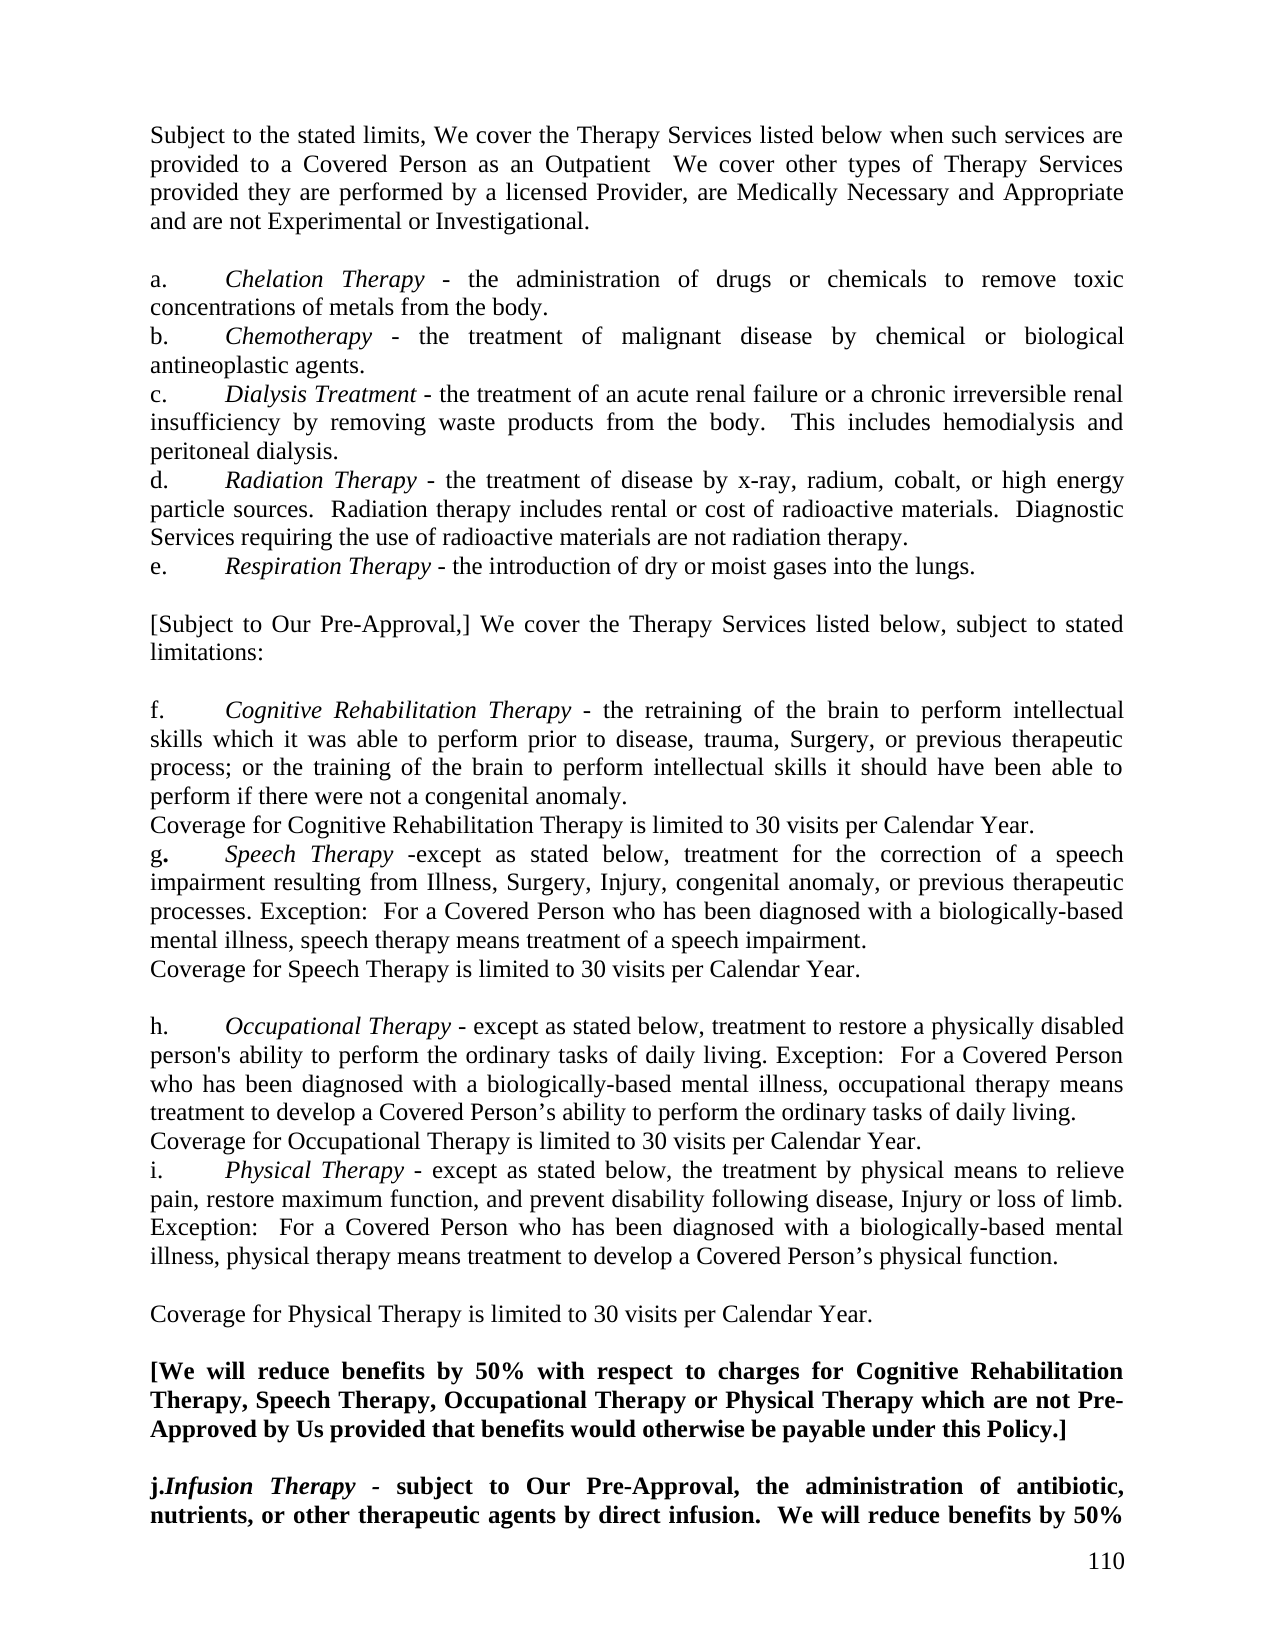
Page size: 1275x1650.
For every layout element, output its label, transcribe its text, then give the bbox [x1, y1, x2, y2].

text h. Occupational Therapy - except as stated below, treatment to restore a physically disabled person's ability to perform the ordinary tasks of daily living. Exception: For a Covered Person who has been diagnosed with a biologically-based mental illness, occupational therapy means treatment to develop a Covered Person’s ability to perform the ordinary tasks of daily living. [150, 1011, 1125, 1126]
text e. Respiration Therapy - the introduction of dry or moist gases into the lungs. [150, 551, 1125, 580]
text Coverage for Cognitive Rehabilitation Therapy is limited to 30 visits per Calendar Year. [150, 810, 1125, 839]
text c. Dialysis Treatment - the treatment of an acute renal failure or a chronic irreversible renal insufficiency by removing waste products from the body. This includes hemodialysis and peritoneal dialysis. [150, 379, 1125, 465]
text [150, 1471, 1125, 1529]
text [Subject to Our Pre-Approval,] We cover the Therapy Services listed below, subject to stated limitations: [150, 609, 1125, 666]
text Coverage for Speech Therapy is limited to 30 visits per Calendar Year. [150, 954, 1125, 982]
text Coverage for Physical Therapy is limited to 30 visits per Calendar Year. [150, 1299, 1125, 1327]
text d. Radiation Therapy - the treatment of disease by x-ray, radium, cobalt, or high energy particle sources. Radiation therapy includes rental or cost of radioactive materials. Diagnostic Services requiring the use of radioactive materials are not radiation therapy. [150, 465, 1125, 551]
text b. Chemotherapy - the treatment of malignant disease by chemical or biological antineoplastic agents. [150, 321, 1125, 379]
text [We will reduce benefits by 50% with respect to charges for Cognitive Rehabilitation Therapy, Speech Therapy, Occupational Therapy or Physical Therapy which are not Pre-Approved by Us provided that benefits would otherwise be payable under this Policy.] [150, 1356, 1125, 1442]
text a. Chelation Therapy - the administration of drugs or chemicals to remove toxic concentrations of metals from the body. [150, 264, 1125, 321]
text i. Physical Therapy - except as stated below, the treatment by physical means to relieve pain, restore maximum function, and prevent disability following disease, Injury or loss of limb. Exception: For a Covered Person who has been diagnosed with a biologically-based mental illness, physical therapy means treatment to develop a Covered Person’s physical function. [150, 1155, 1125, 1270]
text g. Speech Therapy -except as stated below, treatment for the correction of a speech impairment resulting from Illness, Surgery, Injury, congenital anomaly, or previous therapeutic processes. Exception: For a Covered Person who has been diagnosed with a biologically-based mental illness, speech therapy means treatment of a speech impairment. [150, 839, 1125, 954]
text Subject to the stated limits, We cover the Therapy Services listed below when such services are provided to a Covered Person as an Outpatient We cover other types of Therapy Services provided they are performed by a licensed Provider, are Medically Necessary and Appropriate and are not Experimental or Investigational. [150, 120, 1125, 235]
text Coverage for Occupational Therapy is limited to 30 visits per Calendar Year. [150, 1126, 1125, 1155]
text f. Cognitive Rehabilitation Therapy - the retraining of the brain to perform intellectual skills which it was able to perform prior to disease, trauma, Surgery, or previous therapeutic process; or the training of the brain to perform intellectual skills it should have been able to perform if there were not a congenital anomaly. [150, 695, 1125, 810]
